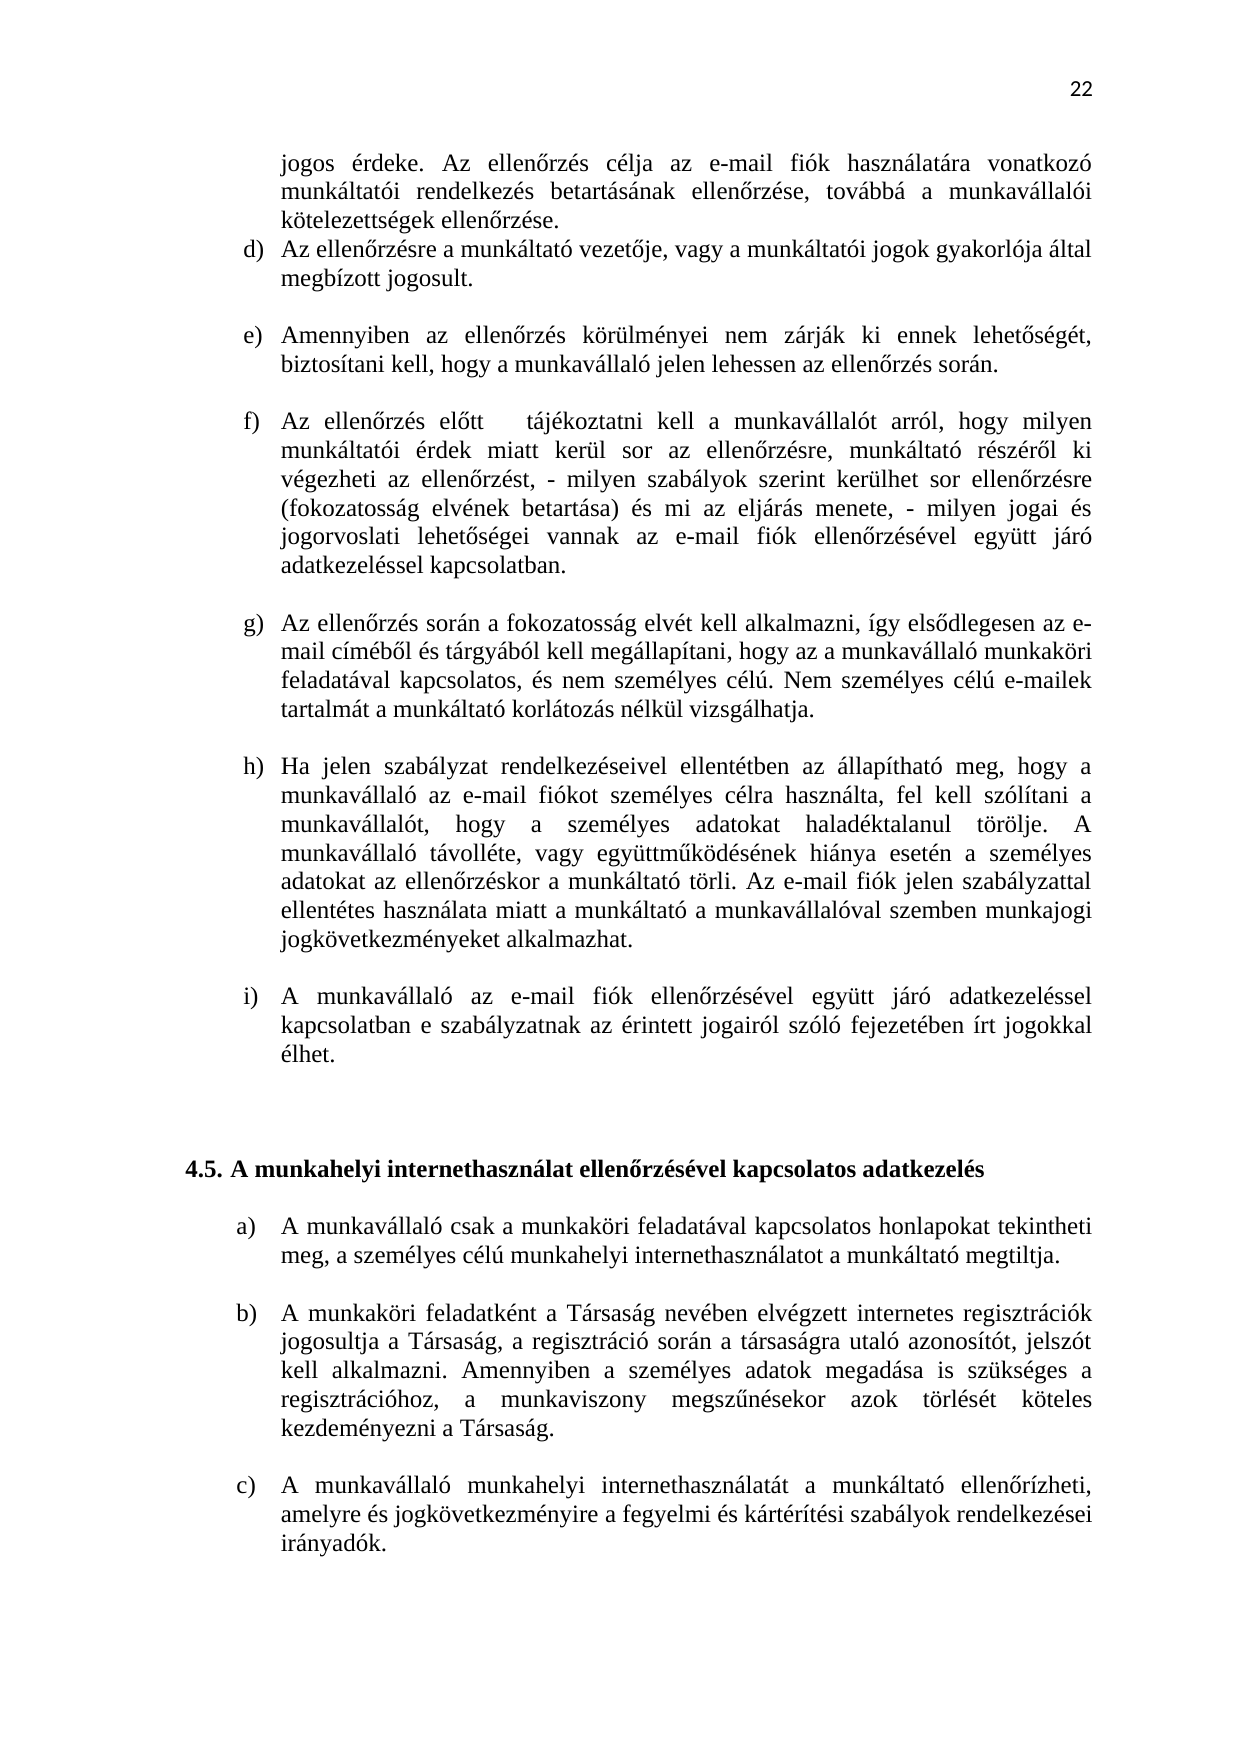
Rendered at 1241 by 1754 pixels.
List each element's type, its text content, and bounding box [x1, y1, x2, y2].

list Az ellenőrzésre a munkáltató vezetője, vagy a munkáltatói jogok gyakorlója által megbízott jogosult. [243, 234, 1093, 291]
list Az ellenőrzés előtt tájékoztatni kell a munkavállalót arról, hogy milyen munkáltatói érdek miatt kerül sor az ellenőrzésre, munkáltató részéről ki végezheti az ellenőrzést, - milyen szabályok szerint kerülhet sor ellenőrzésre (fokozatosság elvének betartása) és mi az eljárás menete, - milyen jogai és jogorvoslati lehetőségei vannak az e-mail fiók ellenőrzésével együtt járó adatkezeléssel kapcsolatban. [243, 406, 1093, 579]
list Ha jelen szabályzat rendelkezéseivel ellentétben az állapítható meg, hogy a munkavállaló az e-mail fiókot személyes célra használta, fel kell szólítani a munkavállalót, hogy a személyes adatokat haladéktalanul törölje. A munkavállaló távolléte, vagy együttműködésének hiánya esetén a személyes adatokat az ellenőrzéskor a munkáltató törli. Az e-mail fiók jelen szabályzattal ellentétes használata miatt a munkáltató a munkavállalóval szemben munkajogi jogkövetkezményeket alkalmazhat. [243, 751, 1093, 953]
list A munkavállaló munkahelyi internethasználatát a munkáltató ellenőrízheti, amelyre és jogkövetkezményire a fegyelmi és kártérítési szabályok rendelkezései irányadók. [236, 1470, 1093, 1556]
list A munkavállaló csak a munkaköri feladatával kapcsolatos honlapokat tekintheti meg, a személyes célú munkahelyi internethasználatot a munkáltató megtiltja. [236, 1211, 1093, 1269]
list A munkaköri feladatként a Társaság nevében elvégzett internetes regisztrációk jogosultja a Társaság, a regisztráció során a társaságra utaló azonosítót, jelszót kell alkalmazni. Amennyiben a személyes adatok megadása is szükséges a regisztrációhoz, a munkaviszony megszűnésekor azok törlését köteles kezdeményezni a Társaság. [236, 1298, 1093, 1441]
list Az ellenőrzés során a fokozatosság elvét kell alkalmazni, így elsődlegesen az e-mail címéből és tárgyából kell megállapítani, hogy az a munkavállaló munkaköri feladatával kapcsolatos, és nem személyes célú. Nem személyes célú e-mailek tartalmát a munkáltató korlátozás nélkül vizsgálhatja. [243, 608, 1093, 723]
list Amennyiben az ellenőrzés körülményei nem zárják ki ennek lehetőségét, biztosítani kell, hogy a munkavállaló jelen lehessen az ellenőrzés során. [243, 320, 1093, 378]
list A munkahelyi internethasználat ellenőrzésével kapcsolatos adatkezelés [185, 1154, 1093, 1183]
list A munkavállaló az e-mail fiók ellenőrzésével együtt járó adatkezeléssel kapcsolatban e szabályzatnak az érintett jogairól szóló fejezetében írt jogokkal élhet. [243, 981, 1093, 1068]
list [243, 148, 1093, 234]
